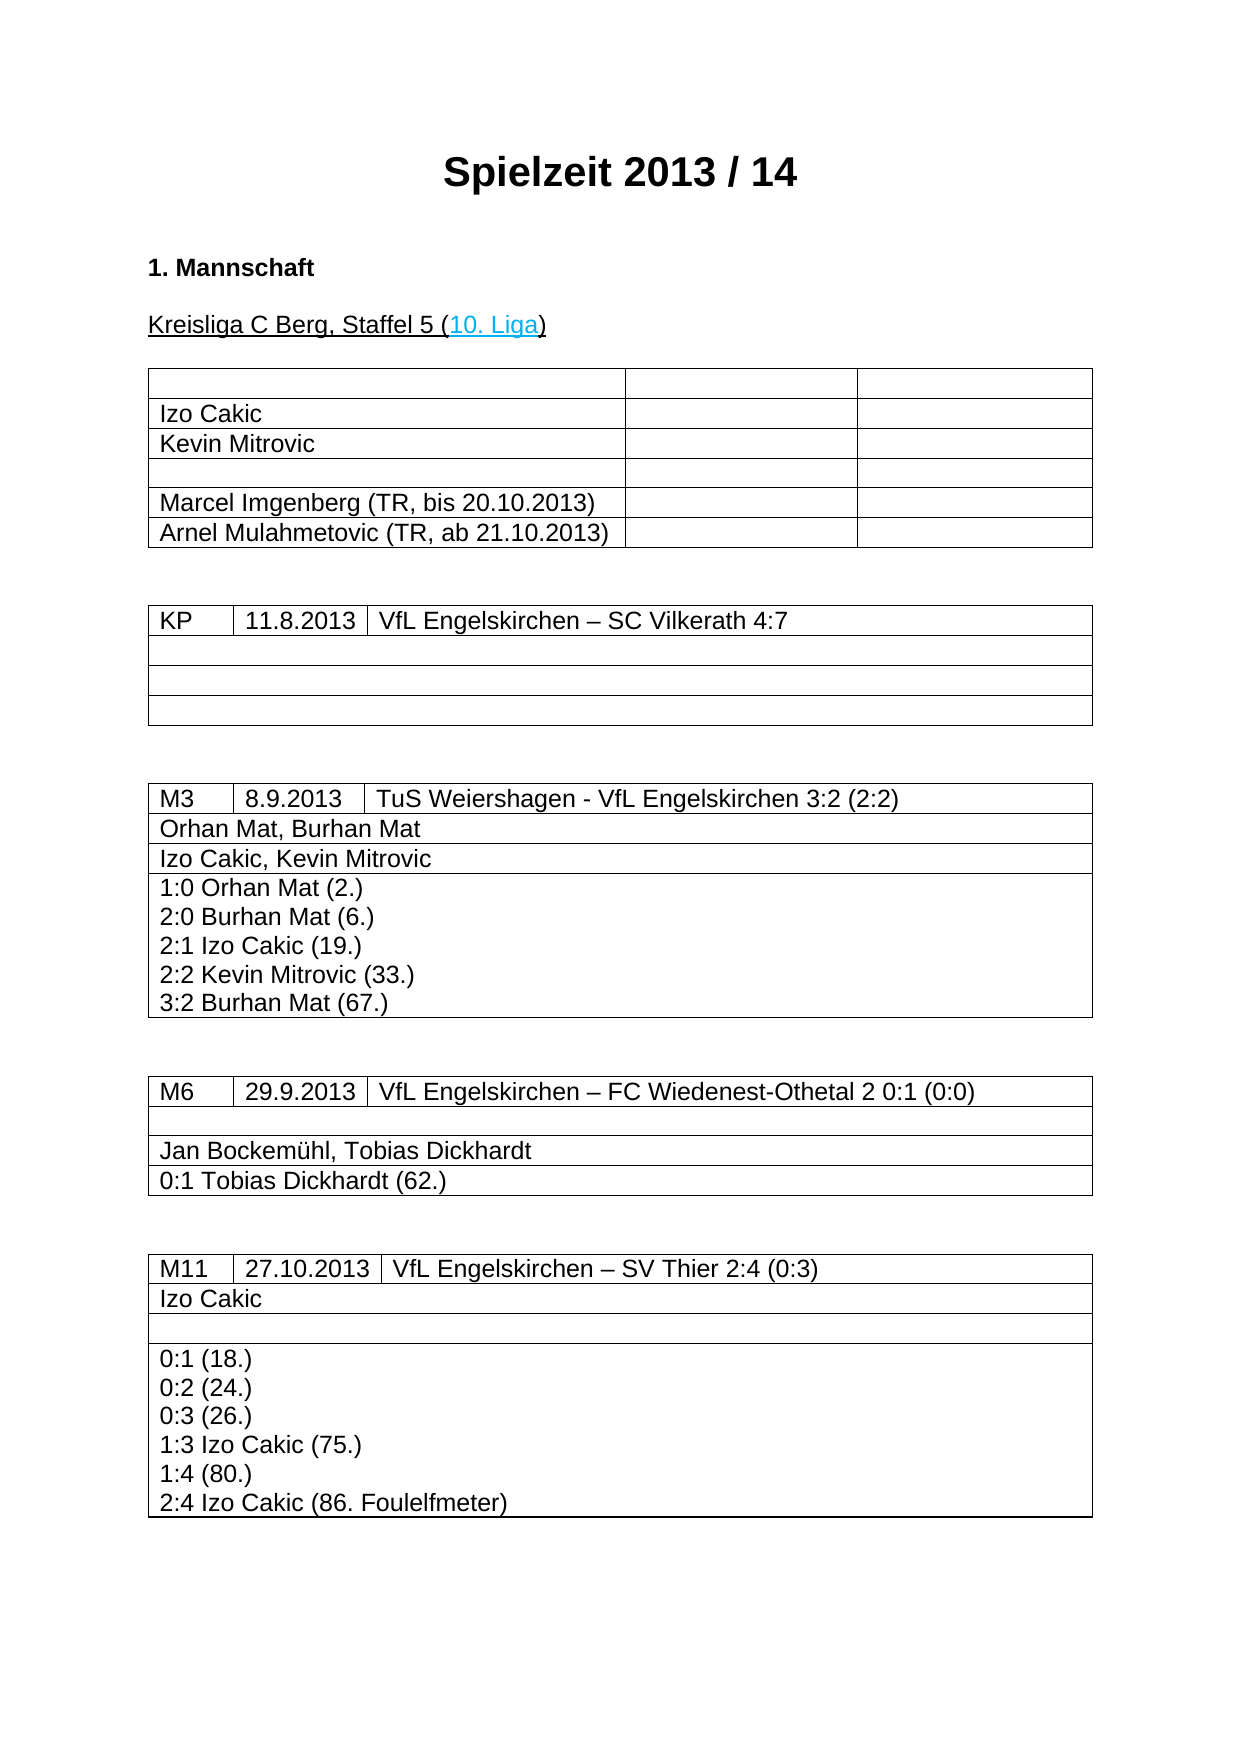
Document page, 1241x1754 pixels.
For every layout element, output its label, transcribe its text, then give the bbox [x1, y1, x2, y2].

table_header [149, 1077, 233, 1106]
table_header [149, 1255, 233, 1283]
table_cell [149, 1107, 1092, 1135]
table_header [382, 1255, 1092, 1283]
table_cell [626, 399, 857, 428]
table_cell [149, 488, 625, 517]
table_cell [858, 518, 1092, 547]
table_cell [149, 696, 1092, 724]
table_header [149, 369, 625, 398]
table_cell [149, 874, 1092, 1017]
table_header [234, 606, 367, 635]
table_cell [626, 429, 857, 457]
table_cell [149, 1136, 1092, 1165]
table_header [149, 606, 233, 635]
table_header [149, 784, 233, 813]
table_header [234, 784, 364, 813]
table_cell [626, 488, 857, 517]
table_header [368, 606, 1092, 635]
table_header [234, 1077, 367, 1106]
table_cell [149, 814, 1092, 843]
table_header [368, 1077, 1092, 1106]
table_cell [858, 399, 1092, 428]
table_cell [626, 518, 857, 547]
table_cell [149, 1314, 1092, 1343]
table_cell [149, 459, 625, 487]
text Kreisliga C Berg, Staffel 5 (10. Liga) [148, 311, 1093, 339]
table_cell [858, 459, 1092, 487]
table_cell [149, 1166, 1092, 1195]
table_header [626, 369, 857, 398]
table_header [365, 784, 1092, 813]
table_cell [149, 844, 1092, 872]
text 1. Mannschaft [148, 253, 1093, 282]
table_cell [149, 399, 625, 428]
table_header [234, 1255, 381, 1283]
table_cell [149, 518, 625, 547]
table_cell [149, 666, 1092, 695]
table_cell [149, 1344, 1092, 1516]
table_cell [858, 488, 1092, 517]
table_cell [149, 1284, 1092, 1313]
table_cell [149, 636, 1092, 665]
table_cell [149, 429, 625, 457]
text Spielzeit 2013 / 14 [148, 148, 1093, 196]
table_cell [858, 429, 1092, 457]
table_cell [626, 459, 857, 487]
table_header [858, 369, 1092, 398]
